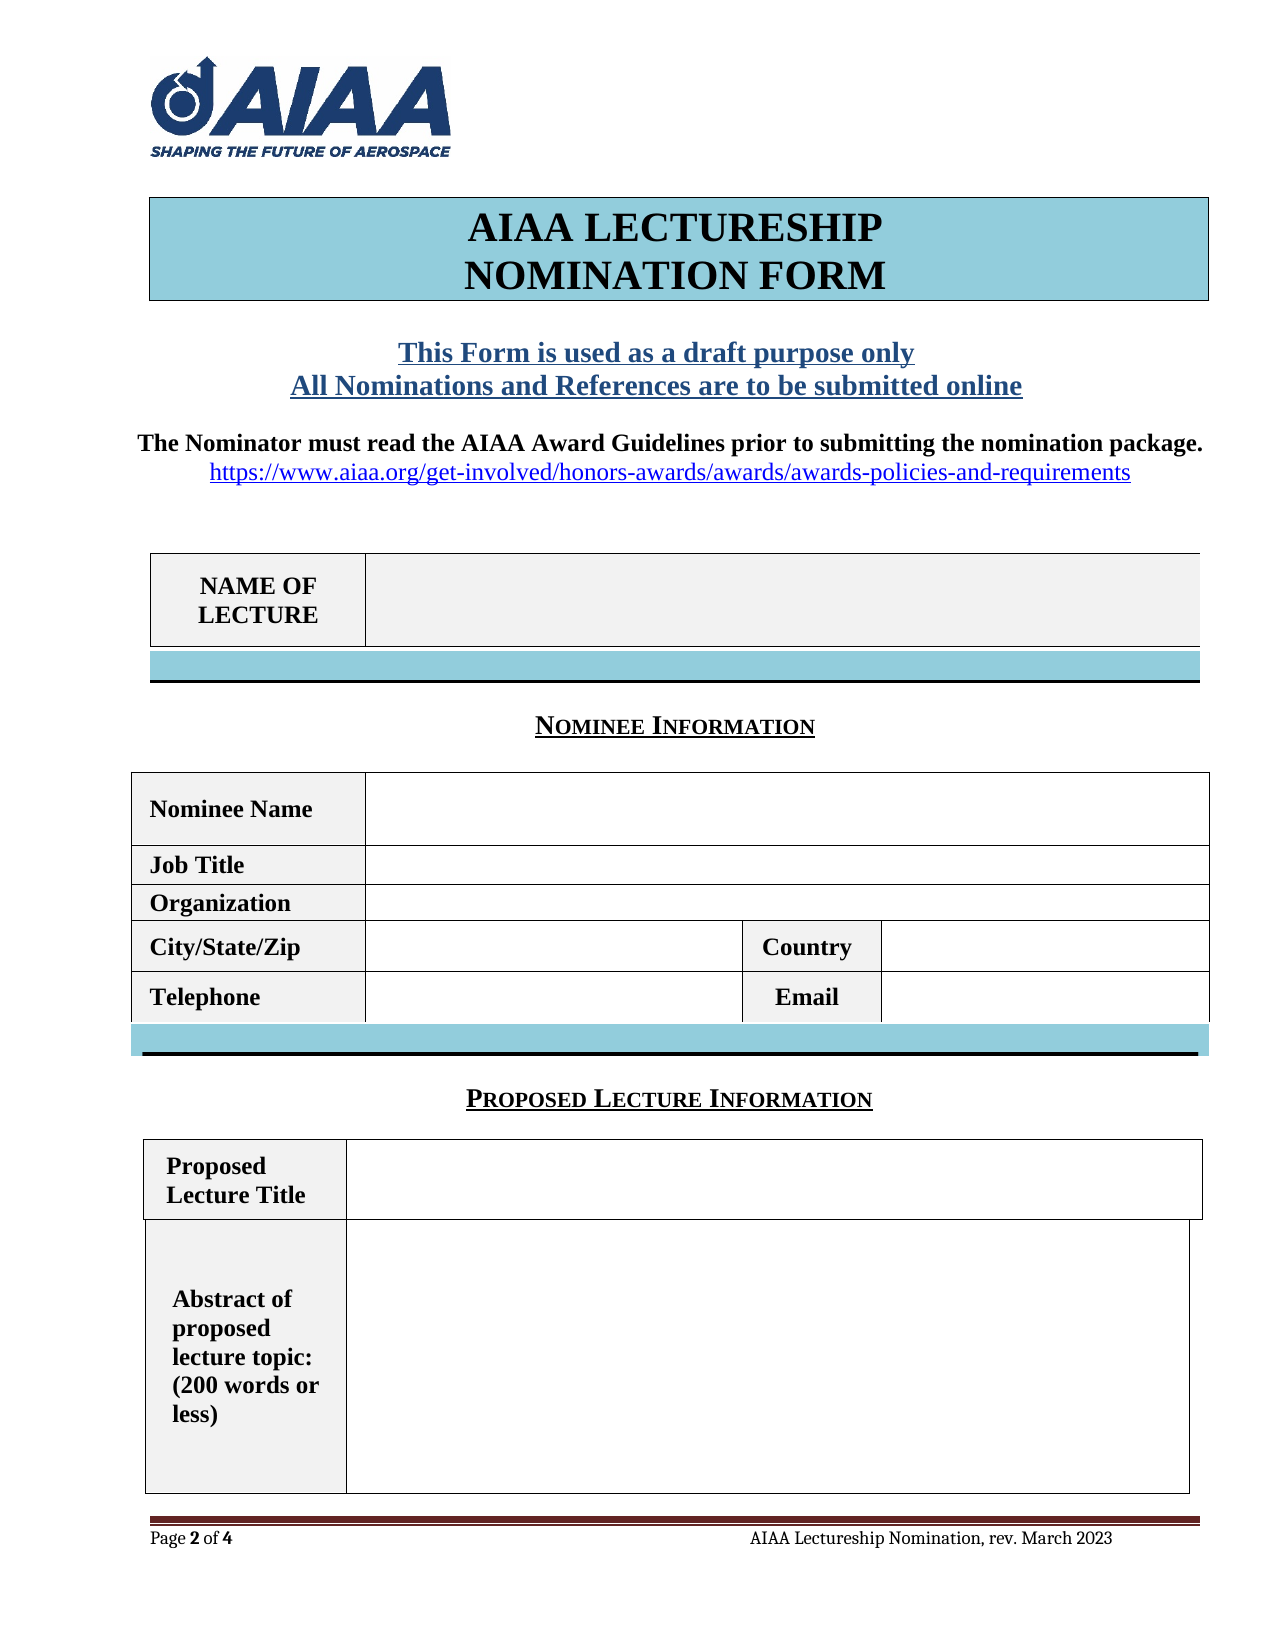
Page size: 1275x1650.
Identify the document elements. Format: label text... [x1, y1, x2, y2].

table_cell Email [743, 972, 881, 1022]
text https://www.aiaa.org/get-involved/honors-awards/awards/awards-policies-and-requirements [112, 457, 1228, 486]
text Nominee Information [150, 709, 1200, 740]
table_header NAME OF LECTURE [151, 554, 365, 646]
table_cell Organization [132, 885, 365, 920]
picture [150, 56, 451, 157]
table_cell [366, 885, 1209, 920]
table_cell Country [743, 921, 881, 971]
text AIAA LECTURESHIP [150, 198, 1208, 245]
text All Nominations and References are to be submitted online [141, 368, 1172, 402]
table_header [366, 554, 1200, 646]
table_header Nominee Name [132, 773, 365, 844]
text This Form is used as a draft purpose only [141, 335, 1172, 368]
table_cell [131, 1056, 1209, 1493]
table_cell [366, 846, 1209, 884]
text NOMINATION FORM [150, 245, 1208, 300]
table_cell [882, 921, 1209, 971]
table_cell Telephone [132, 972, 365, 1022]
table_header [366, 773, 1209, 844]
table_cell [366, 972, 742, 1022]
table_cell [366, 921, 742, 971]
table_cell City/State/Zip [132, 921, 365, 971]
table_cell Job Title [132, 846, 365, 884]
text The Nominator must read the AIAA Award Guidelines prior to submitting the nomination package. [112, 428, 1228, 457]
table_cell [882, 972, 1209, 1022]
